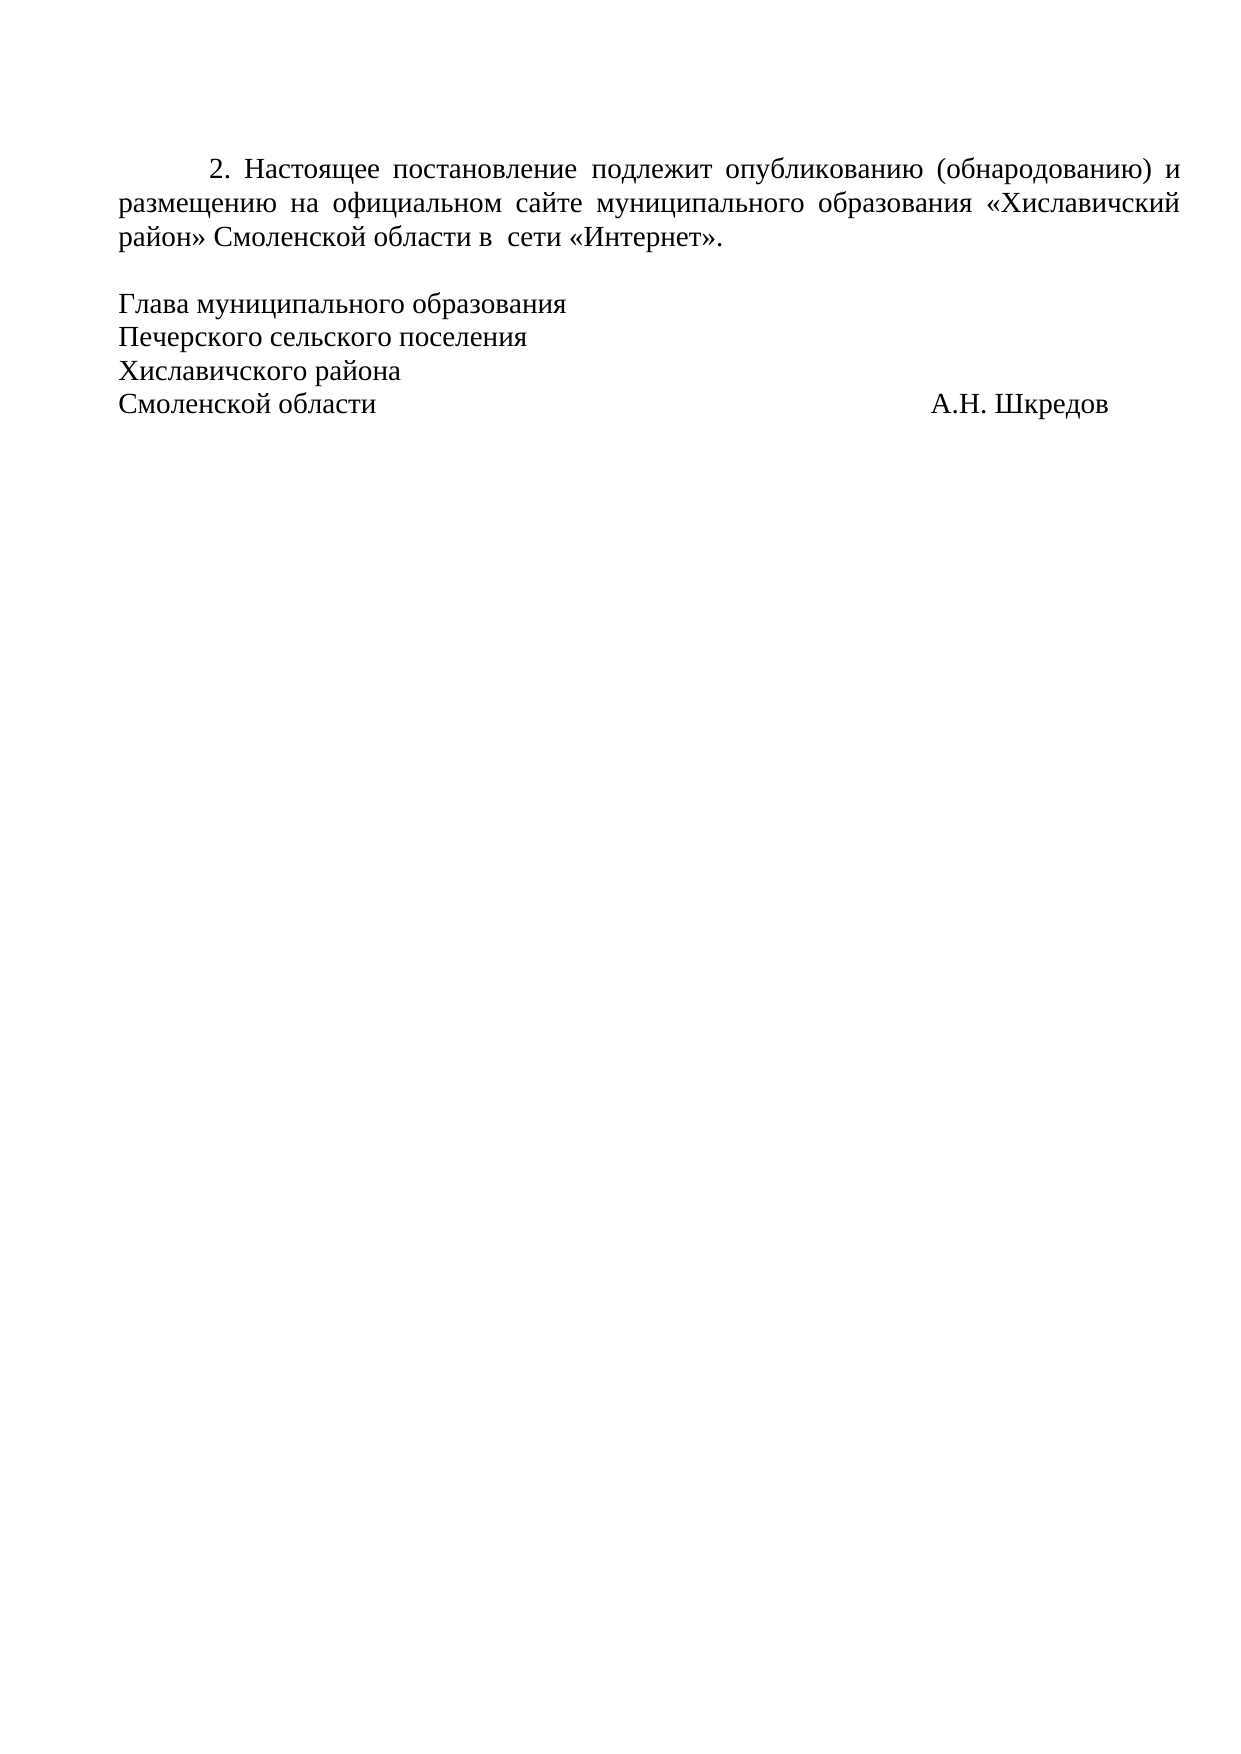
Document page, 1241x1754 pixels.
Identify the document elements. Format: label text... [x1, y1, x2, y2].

text 2. Настоящее постановление подлежит опубликованию (обнародованию) и размещению на официальном сайте муниципального образования «Хиславичский район» Смоленской области в сети «Интернет». [118, 152, 1181, 252]
text Хиславичского района [118, 353, 1181, 386]
text Смоленской области А.Н. Шкредов [118, 386, 1181, 420]
text Глава муниципального образования [118, 286, 1181, 319]
text Печерского сельского поселения [118, 319, 1181, 353]
